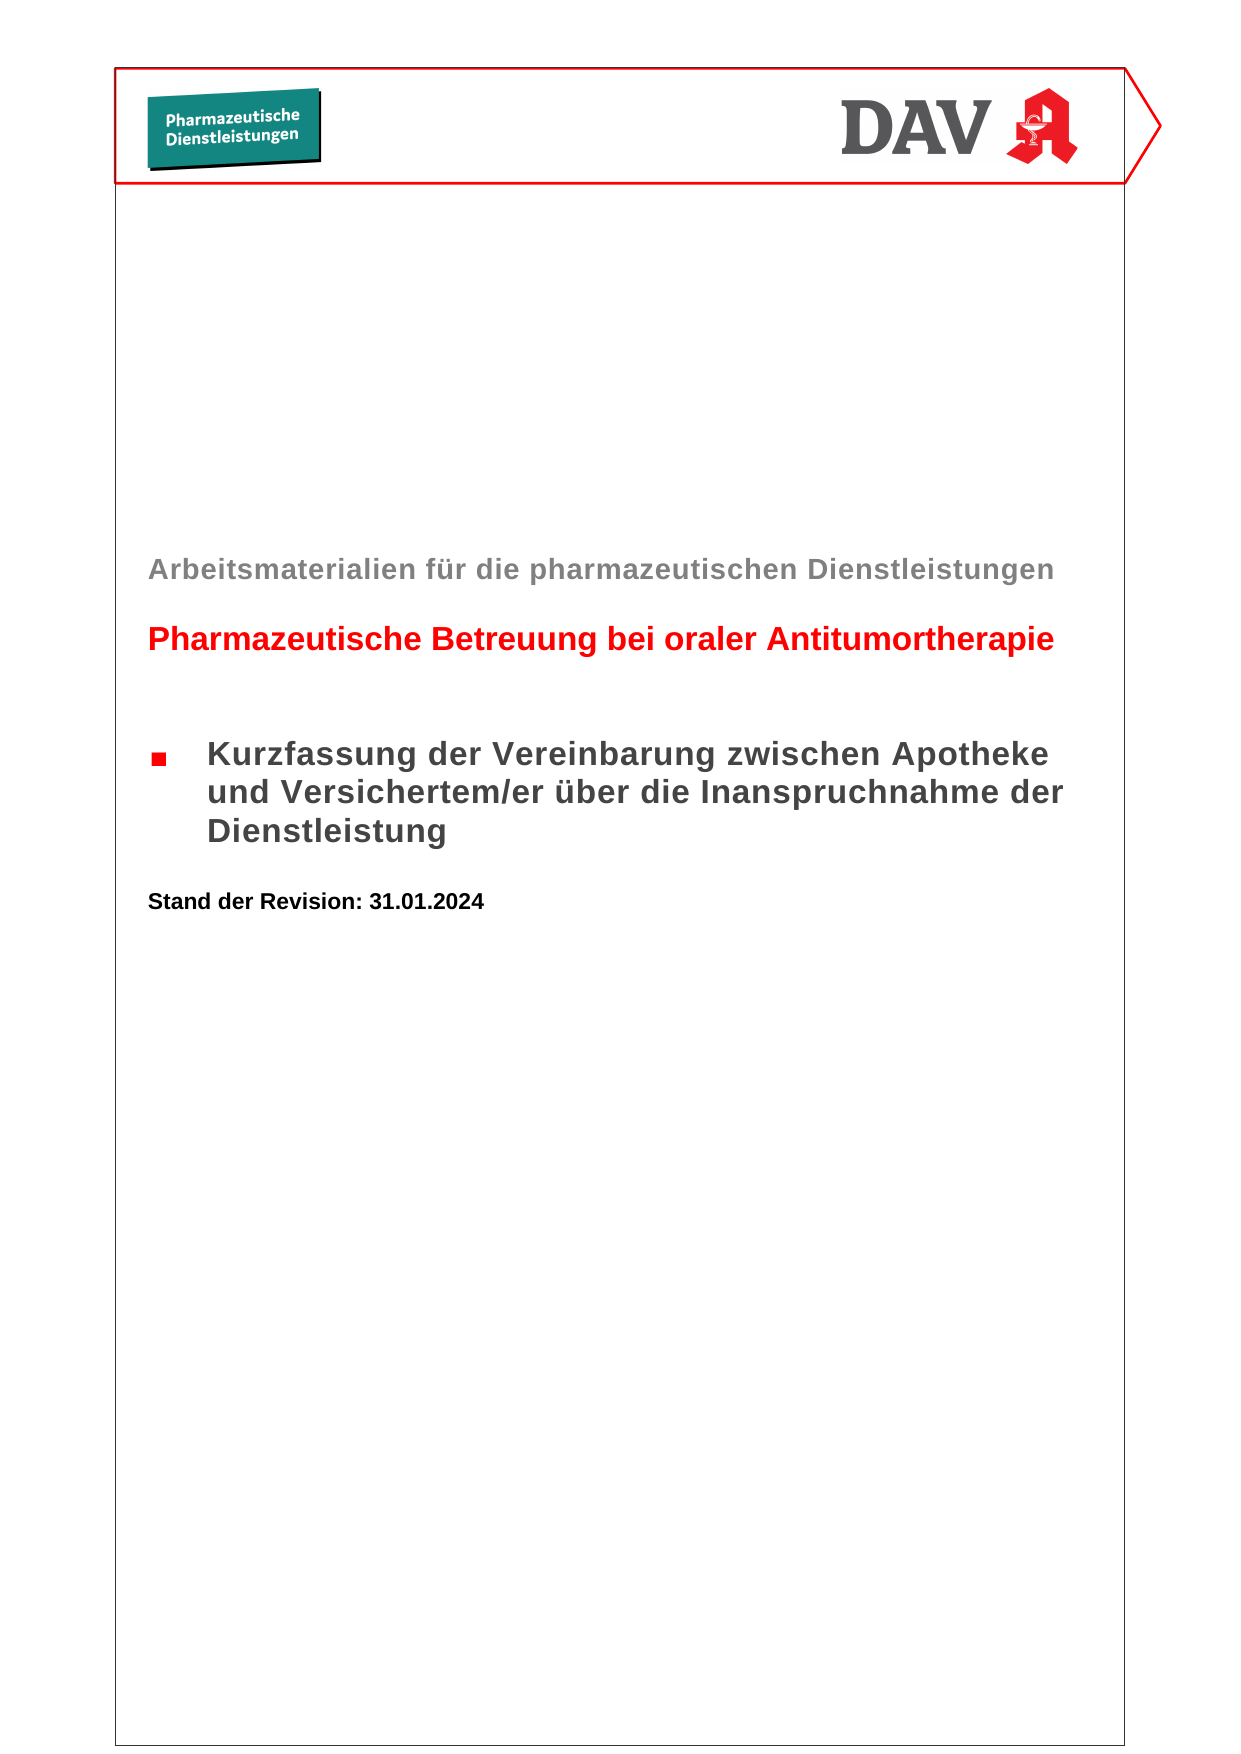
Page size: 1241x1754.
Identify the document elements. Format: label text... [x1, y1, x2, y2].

text Stand der Revision: 31.01.2024 [148, 888, 1092, 914]
picture [148, 749, 166, 766]
text Pharmazeutische Betreuung bei oraler Antitumortherapie [148, 619, 1092, 657]
picture [147, 88, 322, 171]
text Arbeitsmaterialien für die pharmazeutischen Dienstleistungen [148, 552, 1092, 585]
list Kurzfassung der Vereinbarung zwischen Apotheke und Versichertem/er über die Inanspruchnahme der Dienstleistung [148, 734, 1092, 849]
